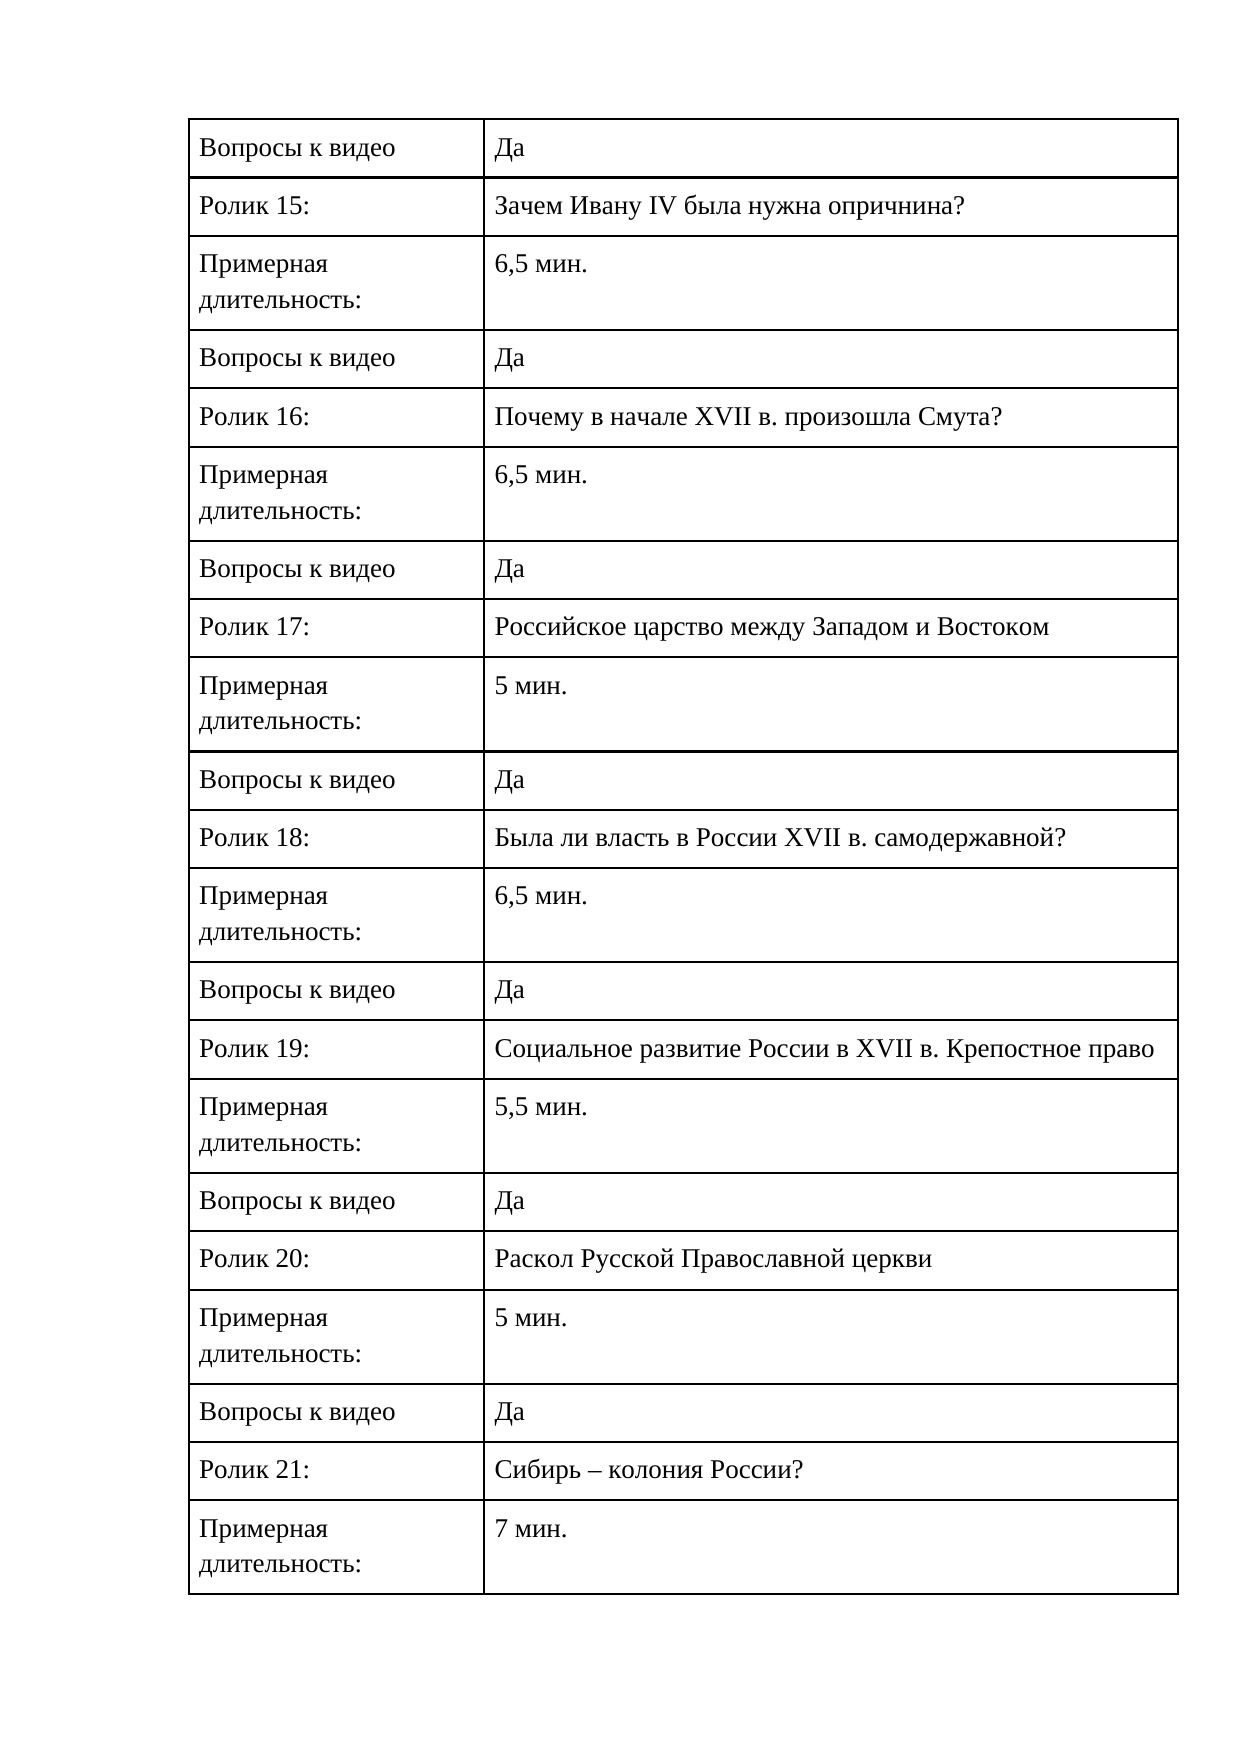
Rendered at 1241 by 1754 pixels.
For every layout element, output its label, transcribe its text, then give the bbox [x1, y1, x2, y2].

table_cell Зачем Ивану IV была нужна опричнина? [485, 179, 1177, 235]
table_cell 5 мин. [485, 658, 1177, 750]
table_cell Вопросы к видео [190, 1174, 483, 1230]
table_cell 6,5 мин. [485, 237, 1177, 329]
table_cell Вопросы к видео [190, 542, 483, 598]
table_cell Да [485, 1174, 1177, 1230]
table_cell Российское царство между Западом и Востоком [485, 600, 1177, 656]
table_cell Социальное развитие России в XVII в. Крепостное право [485, 1021, 1177, 1078]
table_cell Примерная длительность: [190, 448, 483, 539]
table_cell Ролик 20: [190, 1232, 483, 1288]
table_cell Вопросы к видео [190, 1385, 483, 1441]
table_cell 5,5 мин. [485, 1080, 1177, 1172]
table_cell Вопросы к видео [190, 753, 483, 809]
table_cell Вопросы к видео [190, 963, 483, 1019]
table_cell Раскол Русской Православной церкви [485, 1232, 1177, 1288]
table_cell Да [485, 120, 1177, 176]
table_cell Вопросы к видео [190, 331, 483, 387]
table_cell Почему в начале XVII в. произошла Смута? [485, 389, 1177, 446]
table_cell Ролик 18: [190, 811, 483, 867]
table_cell Была ли власть в России XVII в. самодержавной? [485, 811, 1177, 867]
table_cell Примерная длительность: [190, 1080, 483, 1172]
table_cell Ролик 17: [190, 600, 483, 656]
table_cell Да [485, 963, 1177, 1019]
table_cell Примерная длительность: [190, 869, 483, 961]
table_cell Ролик 19: [190, 1021, 483, 1078]
table_cell Вопросы к видео [190, 120, 483, 176]
table_cell 7 мин. [485, 1501, 1177, 1593]
table_cell Ролик 16: [190, 389, 483, 446]
table_cell Примерная длительность: [190, 1501, 483, 1593]
table_cell Сибирь – колония России? [485, 1443, 1177, 1499]
table_cell 5 мин. [485, 1291, 1177, 1382]
table_cell Примерная длительность: [190, 658, 483, 750]
table_cell Да [485, 1385, 1177, 1441]
table_cell Ролик 15: [190, 179, 483, 235]
table_cell Да [485, 331, 1177, 387]
table_cell Примерная длительность: [190, 1291, 483, 1382]
table_cell Примерная длительность: [190, 237, 483, 329]
table_cell Да [485, 542, 1177, 598]
table_cell 6,5 мин. [485, 448, 1177, 539]
table_cell 6,5 мин. [485, 869, 1177, 961]
table_cell Да [485, 753, 1177, 809]
table_cell Ролик 21: [190, 1443, 483, 1499]
